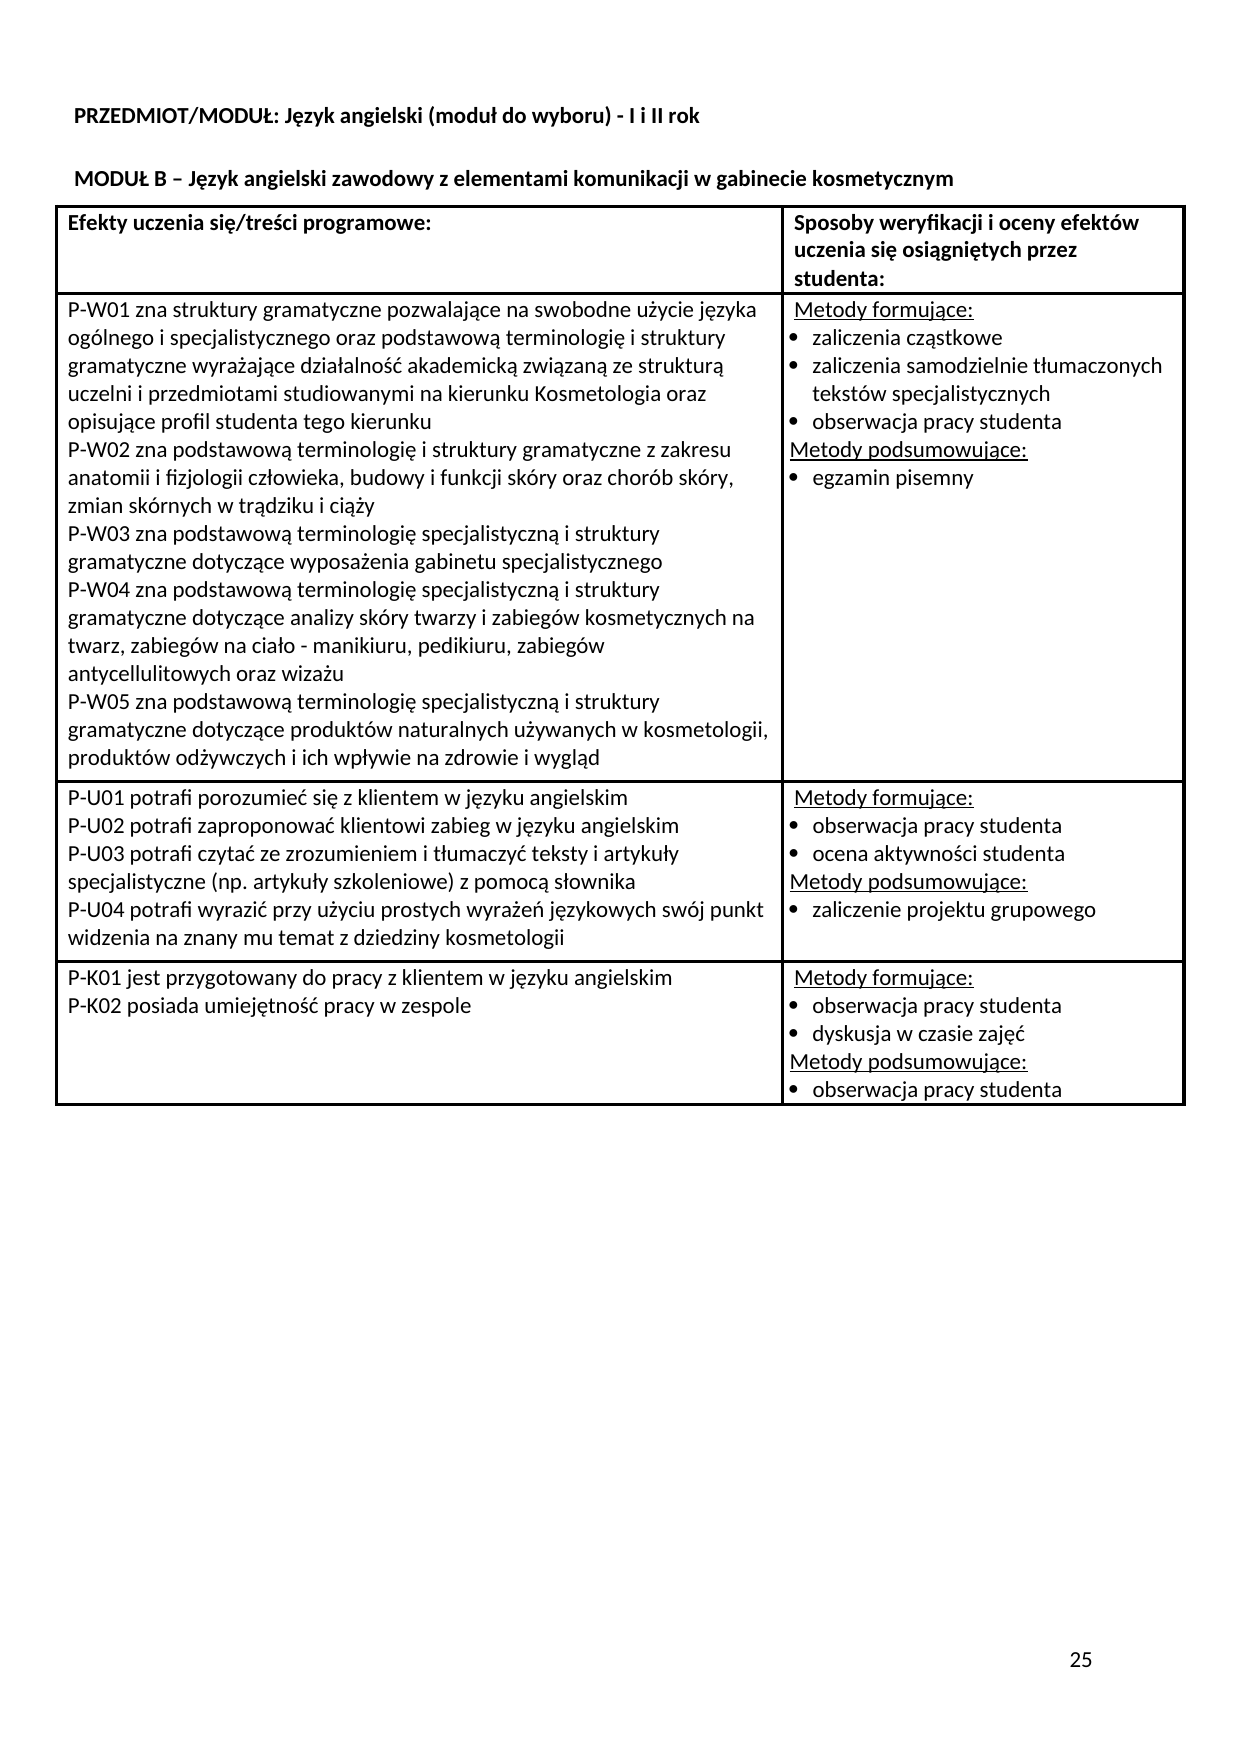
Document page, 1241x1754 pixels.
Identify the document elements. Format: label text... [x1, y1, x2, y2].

table_header Sposoby weryfikacji i oceny efektów uczenia się osiągniętych przez studenta: [784, 208, 1182, 292]
subtitle PRZEDMIOT/MODUŁ: Język angielski (moduł do wyboru) - I i II rok [74, 101, 1166, 129]
table_cell Metody formujące: obserwacja pracy studenta dyskusja w czasie zajęć Metody podsumowujące: obserwacja pracy studenta [784, 963, 1182, 1103]
text MODUŁ B – Język angielski zawodowy z elementami komunikacji w gabinecie kosmetycznym [74, 164, 1092, 192]
table_cell P-K01 jest przygotowany do pracy z klientem w języku angielskim P-K02 posiada umiejętność pracy w zespole [58, 963, 781, 1103]
table_cell P-U01 potrafi porozumieć się z klientem w języku angielskim P-U02 potrafi zaproponować klientowi zabieg w języku angielskim P-U03 potrafi czytać ze zrozumieniem i tłumaczyć teksty i artykuły specjalistyczne (np. artykuły szkoleniowe) z pomocą słownika P-U04 potrafi wyrazić przy użyciu prostych wyrażeń językowych swój punkt widzenia na znany mu temat z dziedziny kosmetologii [58, 783, 781, 960]
table_header Efekty uczenia się/treści programowe: [58, 208, 781, 292]
table_cell Metody formujące: obserwacja pracy studenta ocena aktywności studenta Metody podsumowujące: zaliczenie projektu grupowego [784, 783, 1182, 960]
table_cell P-W01 zna struktury gramatyczne pozwalające na swobodne użycie języka ogólnego i specjalistycznego oraz podstawową terminologię i struktury gramatyczne wyrażające działalność akademicką związaną ze strukturą uczelni i przedmiotami studiowanymi na kierunku Kosmetologia oraz opisujące profil studenta tego kierunku P-W02 zna podstawową terminologię i struktury gramatyczne z zakresu anatomii i fizjologii człowieka, budowy i funkcji skóry oraz chorób skóry, zmian skórnych w trądziku i ciąży P-W03 zna podstawową terminologię specjalistyczną i struktury gramatyczne dotyczące wyposażenia gabinetu specjalistycznego P-W04 zna podstawową terminologię specjalistyczną i struktury gramatyczne dotyczące analizy skóry twarzy i zabiegów kosmetycznych na twarz, zabiegów na ciało - manikiuru, pedikiuru, zabiegów antycellulitowych oraz wizażu P-W05 zna podstawową terminologię specjalistyczną i struktury gramatyczne dotyczące produktów naturalnych używanych w kosmetologii, produktów odżywczych i ich wpływie na zdrowie i wygląd [58, 295, 781, 780]
table_cell Metody formujące: zaliczenia cząstkowe zaliczenia samodzielnie tłumaczonych tekstów specjalistycznych obserwacja pracy studenta Metody podsumowujące: egzamin pisemny [784, 295, 1182, 780]
